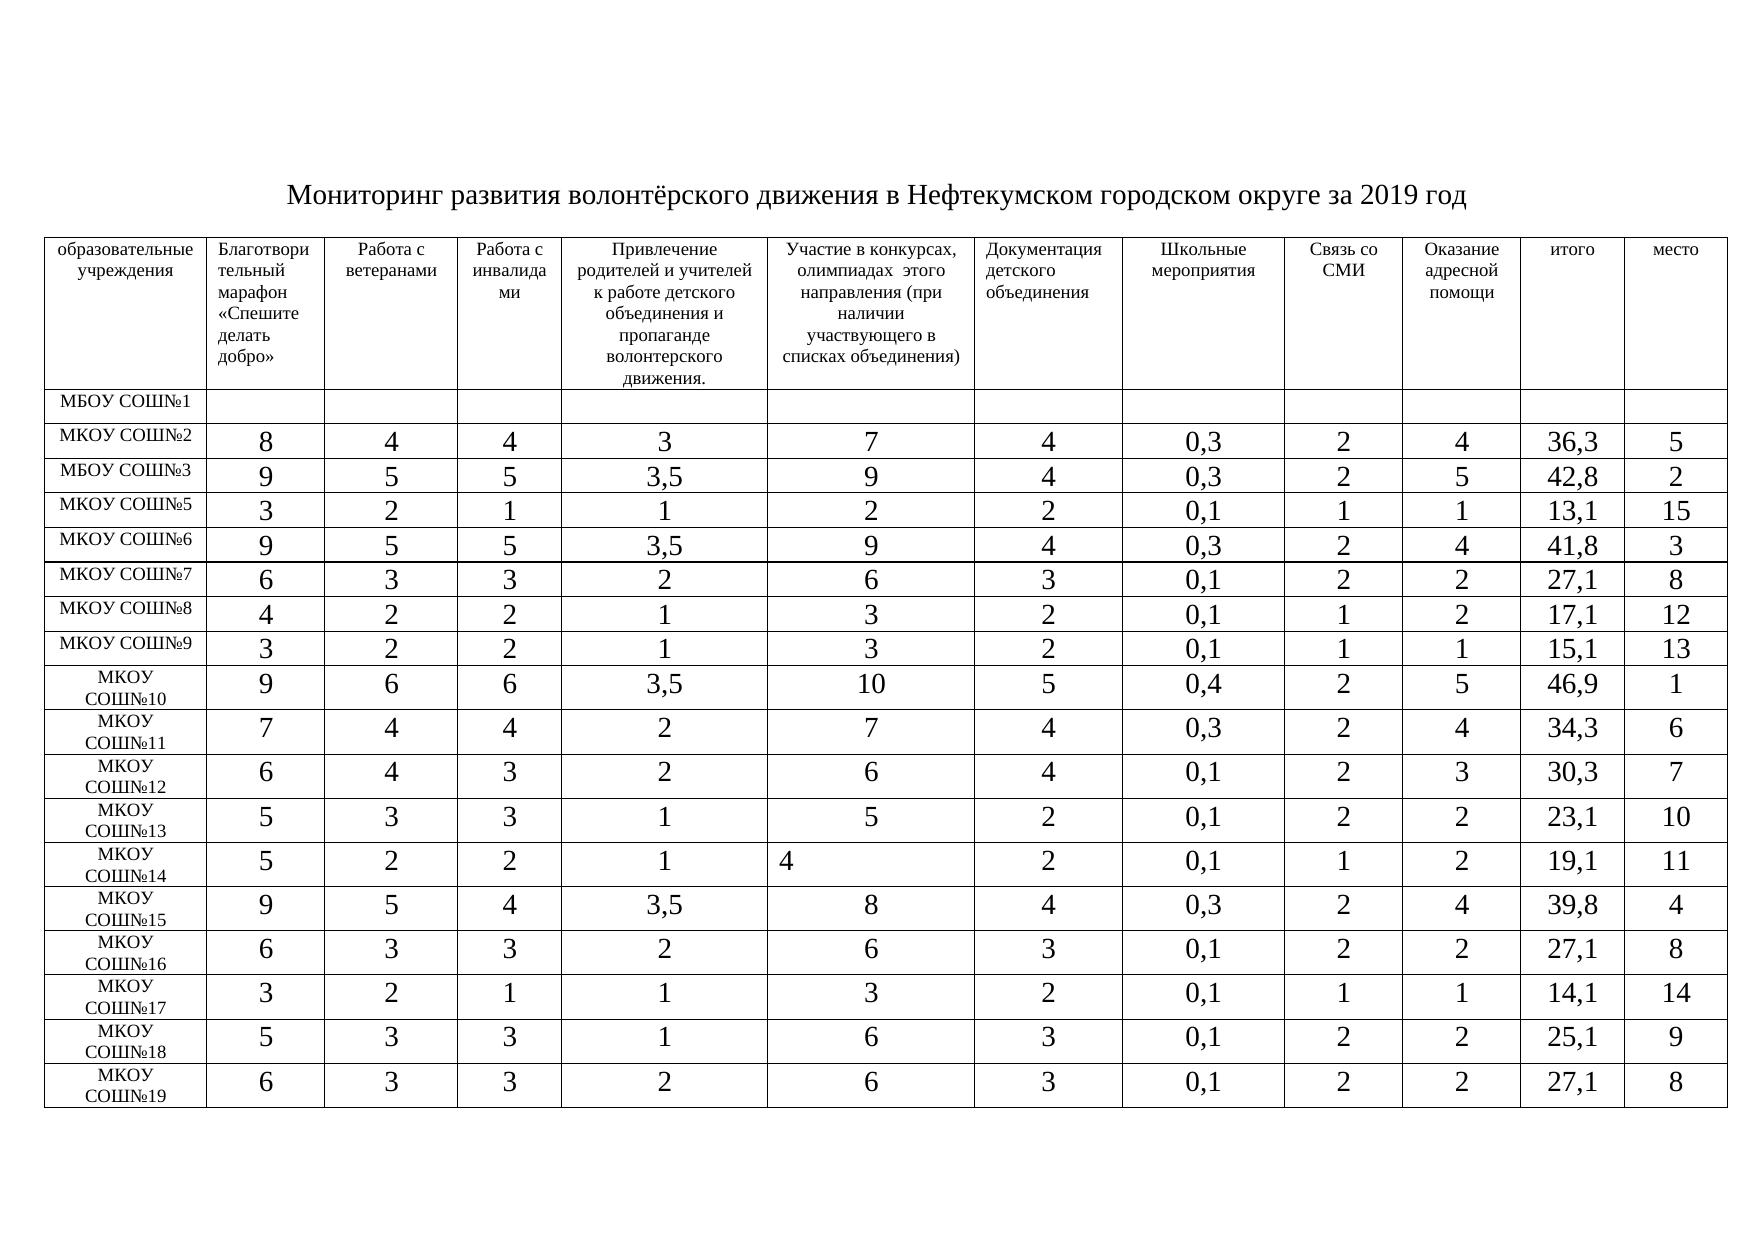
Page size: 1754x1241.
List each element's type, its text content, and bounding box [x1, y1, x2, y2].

table_cell 2 [1403, 1064, 1520, 1107]
table_cell 2 [1403, 597, 1520, 631]
table_cell [458, 390, 561, 423]
table_cell 0,1 [1123, 597, 1284, 631]
table_cell 13 [1625, 632, 1727, 665]
table_cell 14,1 [1521, 975, 1624, 1018]
table_cell [768, 390, 974, 423]
table_cell 2 [975, 975, 1122, 1018]
table_cell 0,3 [1123, 528, 1284, 561]
table_cell 0,1 [1123, 563, 1284, 596]
table_cell 5 [458, 459, 561, 492]
table_cell 3,5 [562, 666, 767, 709]
table_cell 1 [562, 632, 767, 665]
table_cell 2 [562, 755, 767, 798]
table_cell 39,8 [1521, 887, 1624, 930]
table_cell 2 [1625, 459, 1727, 492]
table_cell 4 [1403, 528, 1520, 561]
table_cell 3 [325, 1020, 457, 1063]
table_cell 2 [325, 975, 457, 1018]
table_cell 9 [207, 666, 324, 709]
table_cell 36,3 [1521, 424, 1624, 458]
table_cell [1285, 390, 1402, 423]
table_cell 5 [1403, 666, 1520, 709]
table_cell 4 [207, 597, 324, 631]
table_cell 3 [458, 563, 561, 596]
table_cell [1625, 390, 1727, 423]
table_cell 0,3 [1123, 424, 1284, 458]
table_cell [325, 390, 457, 423]
table_cell МКОУ СОШ№10 [45, 666, 206, 709]
table_cell 2 [975, 632, 1122, 665]
table_cell 2 [1285, 459, 1402, 492]
table_cell 6 [207, 1064, 324, 1107]
table_cell 5 [207, 1020, 324, 1063]
table_cell МКОУ СОШ№12 [45, 755, 206, 798]
table_cell 1 [1625, 666, 1727, 709]
table_cell 6 [325, 666, 457, 709]
table_cell 2 [1285, 799, 1402, 842]
table_cell 3 [325, 799, 457, 842]
table_cell 14 [1625, 975, 1727, 1018]
table_cell 27,1 [1521, 931, 1624, 974]
table_cell 1 [1403, 493, 1520, 527]
table_cell 6 [768, 931, 974, 974]
table_cell 4 [975, 710, 1122, 753]
table_cell 3,5 [562, 459, 767, 492]
table_header Привлечение родителей и учителей к работе детского объединения и пропаганде волонтерского движения. [562, 238, 767, 388]
table_cell 4 [1625, 887, 1727, 930]
table_cell 4 [458, 424, 561, 458]
table_cell 27,1 [1521, 1064, 1624, 1107]
table_cell МБОУ СОШ№1 [45, 390, 206, 423]
table_header Оказание адресной помощи [1403, 238, 1520, 388]
table_cell 6 [207, 931, 324, 974]
table_cell 9 [768, 528, 974, 561]
table_cell 10 [768, 666, 974, 709]
table_cell 0,3 [1123, 459, 1284, 492]
table_cell 2 [562, 710, 767, 753]
table_cell 1 [1285, 975, 1402, 1018]
table_cell 4 [975, 459, 1122, 492]
table_cell 1 [562, 799, 767, 842]
table_cell 0,3 [1123, 710, 1284, 753]
table_cell 2 [975, 597, 1122, 631]
table_cell 0,1 [1123, 1020, 1284, 1063]
table_cell 2 [458, 597, 561, 631]
table_cell 12 [1625, 597, 1727, 631]
table_cell 3 [975, 1020, 1122, 1063]
table_cell 9 [207, 528, 324, 561]
table_cell 8 [768, 887, 974, 930]
table_cell 4 [975, 755, 1122, 798]
table_header Работа с инвалидами [458, 238, 561, 388]
table_cell 3 [975, 563, 1122, 596]
table_cell 6 [768, 563, 974, 596]
table_cell 42,8 [1521, 459, 1624, 492]
table_cell 3 [1403, 755, 1520, 798]
table_cell МКОУ СОШ№8 [45, 597, 206, 631]
table_cell 3 [458, 1064, 561, 1107]
table_cell 8 [207, 424, 324, 458]
table_cell МКОУ СОШ№5 [45, 493, 206, 527]
table_cell 30,3 [1521, 755, 1624, 798]
table_cell 3 [768, 975, 974, 1018]
table_cell МКОУ СОШ№18 [45, 1020, 206, 1063]
table_cell 2 [1285, 528, 1402, 561]
table_cell 3 [975, 931, 1122, 974]
table_cell 3,5 [562, 887, 767, 930]
table_header Участие в конкурсах, олимпиадах этого направления (при наличии участвующего в списках объединения) [768, 238, 974, 388]
table_cell МКОУ СОШ№7 [45, 563, 206, 596]
table_header Школьные мероприятия [1123, 238, 1284, 388]
table_cell 2 [1403, 1020, 1520, 1063]
table_cell 3 [207, 493, 324, 527]
table_cell 11 [1625, 843, 1727, 886]
table_cell 1 [1403, 632, 1520, 665]
table_cell 3 [325, 931, 457, 974]
table_cell МКОУ СОШ№16 [45, 931, 206, 974]
table_cell 5 [325, 887, 457, 930]
table_cell 3,5 [562, 528, 767, 561]
table_cell 5 [1403, 459, 1520, 492]
table_cell 3 [458, 1020, 561, 1063]
table_cell МКОУ СОШ№11 [45, 710, 206, 753]
table_cell 2 [458, 632, 561, 665]
table_cell 0,1 [1123, 493, 1284, 527]
table_cell 0,1 [1123, 975, 1284, 1018]
table_cell 41,8 [1521, 528, 1624, 561]
table_cell 3 [207, 632, 324, 665]
table_cell 2 [1285, 563, 1402, 596]
table_cell 6 [207, 755, 324, 798]
table_cell 1 [562, 597, 767, 631]
table_cell [207, 390, 324, 423]
table_cell 4 [458, 710, 561, 753]
table_cell 2 [975, 493, 1122, 527]
table_cell МКОУ СОШ№17 [45, 975, 206, 1018]
table_cell 5 [1625, 424, 1727, 458]
table_cell 5 [325, 459, 457, 492]
table_cell 3 [975, 1064, 1122, 1107]
table_cell МКОУ СОШ№19 [45, 1064, 206, 1107]
table_cell МБОУ СОШ№3 [45, 459, 206, 492]
table_cell 6 [1625, 710, 1727, 753]
table_cell 1 [1285, 843, 1402, 886]
table_cell 15 [1625, 493, 1727, 527]
table_cell 0,1 [1123, 1064, 1284, 1107]
text Мониторинг развития волонтёрского движения в Нефтекумском городском округе за 2019 год [118, 177, 1636, 211]
table_cell 5 [207, 799, 324, 842]
table_cell 4 [975, 424, 1122, 458]
table_cell 8 [1625, 931, 1727, 974]
table_cell 9 [207, 887, 324, 930]
table_header Связь со СМИ [1285, 238, 1402, 388]
table_cell 6 [768, 755, 974, 798]
table_cell 1 [562, 1020, 767, 1063]
table_cell 4 [768, 843, 974, 886]
table_header Документация детского объединения [975, 238, 1122, 388]
table_cell 1 [1285, 493, 1402, 527]
table_cell 3 [768, 597, 974, 631]
table_cell 1 [458, 493, 561, 527]
table_cell МКОУ СОШ№13 [45, 799, 206, 842]
table_cell 2 [1403, 799, 1520, 842]
table_header Благотворительный марафон «Спешите делать добро» [207, 238, 324, 388]
table_cell 0,1 [1123, 799, 1284, 842]
table_cell 2 [1285, 887, 1402, 930]
table_cell 4 [325, 755, 457, 798]
table_cell 2 [1403, 931, 1520, 974]
table_cell 3 [325, 1064, 457, 1107]
table_cell 10 [1625, 799, 1727, 842]
table_cell 2 [1285, 755, 1402, 798]
table_cell 2 [325, 597, 457, 631]
table_cell [1403, 390, 1520, 423]
table_cell 1 [562, 843, 767, 886]
table_cell 4 [1403, 710, 1520, 753]
table_cell 5 [768, 799, 974, 842]
table_cell 2 [768, 493, 974, 527]
table_cell [562, 390, 767, 423]
table_cell 5 [975, 666, 1122, 709]
table_cell 7 [207, 710, 324, 753]
table_cell 2 [458, 843, 561, 886]
table_cell 8 [1625, 1064, 1727, 1107]
table_cell МКОУ СОШ№15 [45, 887, 206, 930]
table_cell 13,1 [1521, 493, 1624, 527]
table_cell 3 [207, 975, 324, 1018]
table_cell 3 [768, 632, 974, 665]
table_cell 34,3 [1521, 710, 1624, 753]
table_cell 4 [325, 424, 457, 458]
table_cell 3 [562, 424, 767, 458]
table_cell 2 [325, 632, 457, 665]
table_cell 2 [1403, 843, 1520, 886]
table_cell 3 [458, 755, 561, 798]
table_cell 2 [562, 931, 767, 974]
table_cell 0,4 [1123, 666, 1284, 709]
table_cell 17,1 [1521, 597, 1624, 631]
table_cell 2 [562, 1064, 767, 1107]
table_cell 2 [1285, 931, 1402, 974]
table_cell 7 [768, 710, 974, 753]
table_cell 9 [1625, 1020, 1727, 1063]
table_cell 9 [768, 459, 974, 492]
table_cell 25,1 [1521, 1020, 1624, 1063]
table_cell 0,1 [1123, 843, 1284, 886]
table_cell 6 [458, 666, 561, 709]
table_cell 2 [325, 843, 457, 886]
table_header образовательные учреждения [45, 238, 206, 388]
table_cell 3 [458, 931, 561, 974]
table_cell 4 [325, 710, 457, 753]
table_cell 2 [1285, 1064, 1402, 1107]
table_cell 6 [768, 1020, 974, 1063]
table_cell 2 [975, 799, 1122, 842]
table_cell 2 [1403, 563, 1520, 596]
table_cell 0,1 [1123, 931, 1284, 974]
table_cell 4 [975, 528, 1122, 561]
table_cell 27,1 [1521, 563, 1624, 596]
table_cell 15,1 [1521, 632, 1624, 665]
table_cell 5 [325, 528, 457, 561]
table_cell 7 [1625, 755, 1727, 798]
table_cell 6 [768, 1064, 974, 1107]
table_cell 4 [1403, 887, 1520, 930]
table_cell 0,1 [1123, 755, 1284, 798]
table_cell 0,1 [1123, 632, 1284, 665]
table_header место [1625, 238, 1727, 388]
table_cell [1521, 390, 1624, 423]
table_header итого [1521, 238, 1624, 388]
table_cell 8 [1625, 563, 1727, 596]
table_cell 2 [562, 563, 767, 596]
table_cell 7 [768, 424, 974, 458]
table_cell 4 [1403, 424, 1520, 458]
table_cell 2 [1285, 710, 1402, 753]
table_cell 3 [458, 799, 561, 842]
table_cell 1 [562, 975, 767, 1018]
table_header Работа с ветеранами [325, 238, 457, 388]
table_cell МКОУ СОШ№9 [45, 632, 206, 665]
table_cell МКОУ СОШ№2 [45, 424, 206, 458]
table_cell [975, 390, 1122, 423]
table_cell 5 [207, 843, 324, 886]
table_cell МКОУ СОШ№14 [45, 843, 206, 886]
table_cell 1 [1285, 632, 1402, 665]
table_cell 3 [1625, 528, 1727, 561]
table_cell 46,9 [1521, 666, 1624, 709]
table_cell 2 [1285, 1020, 1402, 1063]
table_cell 1 [562, 493, 767, 527]
table_cell 2 [1285, 666, 1402, 709]
table_cell 4 [975, 887, 1122, 930]
table_cell 6 [207, 563, 324, 596]
table_cell 5 [458, 528, 561, 561]
table_cell 19,1 [1521, 843, 1624, 886]
table_cell 23,1 [1521, 799, 1624, 842]
table_cell 1 [458, 975, 561, 1018]
table_cell 1 [1403, 975, 1520, 1018]
table_cell 2 [975, 843, 1122, 886]
table_cell 9 [207, 459, 324, 492]
table_cell 1 [1285, 597, 1402, 631]
table_cell 2 [1285, 424, 1402, 458]
table_cell МКОУ СОШ№6 [45, 528, 206, 561]
table_cell 3 [325, 563, 457, 596]
table_cell 2 [325, 493, 457, 527]
table_cell [1123, 390, 1284, 423]
table_cell 4 [458, 887, 561, 930]
table_cell 0,3 [1123, 887, 1284, 930]
